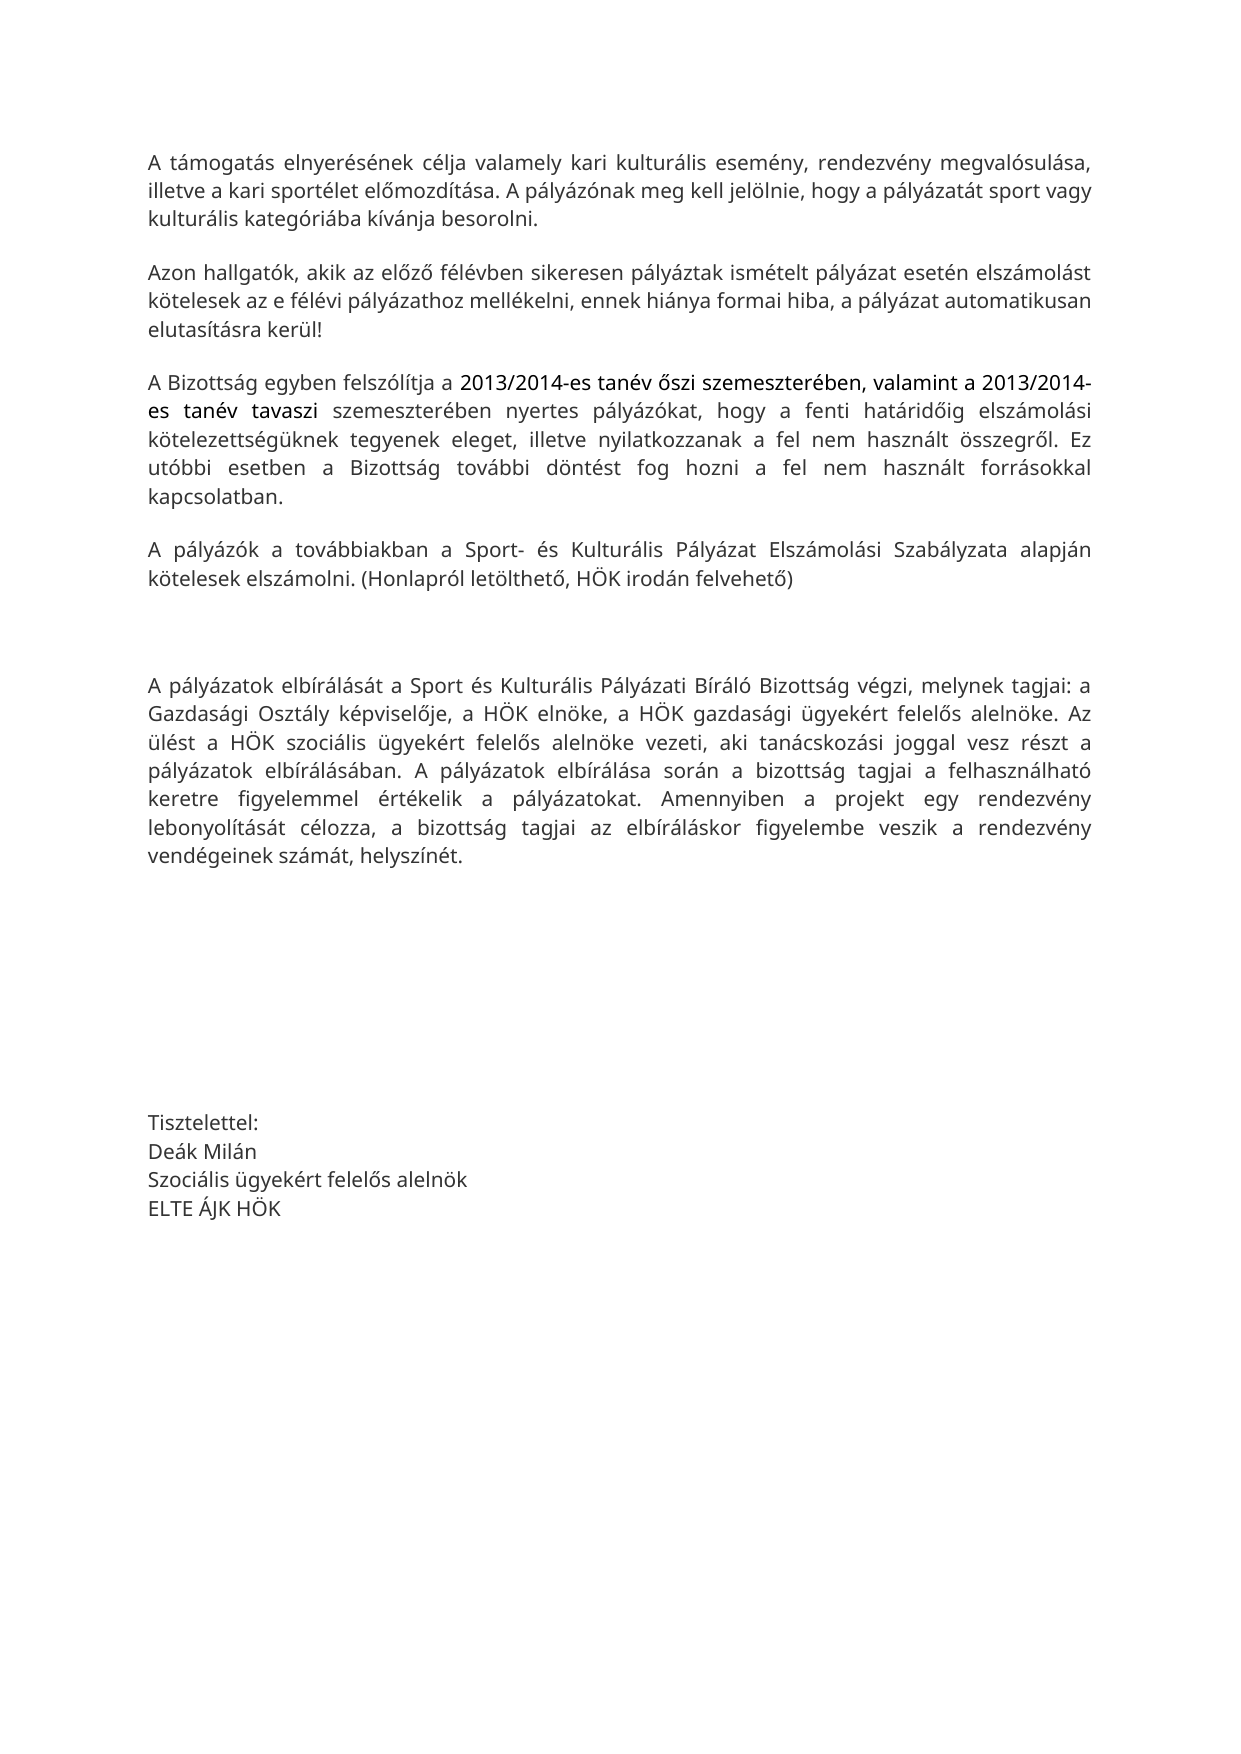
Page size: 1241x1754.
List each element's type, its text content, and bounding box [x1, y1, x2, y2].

text A pályázók a továbbiakban a Sport- és Kulturális Pályázat Elszámolási Szabályzata alapján kötelesek elszámolni. (Honlapról letölthető, HÖK irodán felvehető) [148, 535, 1093, 592]
text Tisztelettel: Deák Milán Szociális ügyekért felelős alelnök ELTE ÁJK HÖK [148, 1108, 1093, 1222]
text A támogatás elnyerésének célja valamely kari kulturális esemény, rendezvény megvalósulása, illetve a kari sportélet előmozdítása. A pályázónak meg kell jelölnie, hogy a pályázatát sport vagy kulturális kategóriába kívánja besorolni. [148, 148, 1093, 233]
text Azon hallgatók, akik az előző félévben sikeresen pályáztak ismételt pályázat esetén elszámolást kötelesek az e félévi pályázathoz mellékelni, ennek hiánya formai hiba, a pályázat automatikusan elutasításra kerül! [148, 258, 1093, 343]
text A pályázatok elbírálását a Sport és Kulturális Pályázati Bíráló Bizottság végzi, melynek tagjai: a Gazdasági Osztály képviselője, a HÖK elnöke, a HÖK gazdasági ügyekért felelős alelnöke. Az ülést a HÖK szociális ügyekért felelős alelnöke vezeti, aki tanácskozási joggal vesz részt a pályázatok elbírálásában. A pályázatok elbírálása során a bizottság tagjai a felhasználható keretre figyelemmel értékelik a pályázatokat. Amennyiben a projekt egy rendezvény lebonyolítását célozza, a bizottság tagjai az elbíráláskor figyelembe veszik a rendezvény vendégeinek számát, helyszínét. [148, 671, 1093, 870]
text A Bizottság egyben felszólítja a 2013/2014-es tanév őszi szemeszterében, valamint a 2013/2014-es tanév tavaszi szemeszterében nyertes pályázókat, hogy a fenti határidőig elszámolási kötelezettségüknek tegyenek eleget, illetve nyilatkozzanak a fel nem használt összegről. Ez utóbbi esetben a Bizottság további döntést fog hozni a fel nem használt forrásokkal kapcsolatban. [148, 368, 1093, 510]
